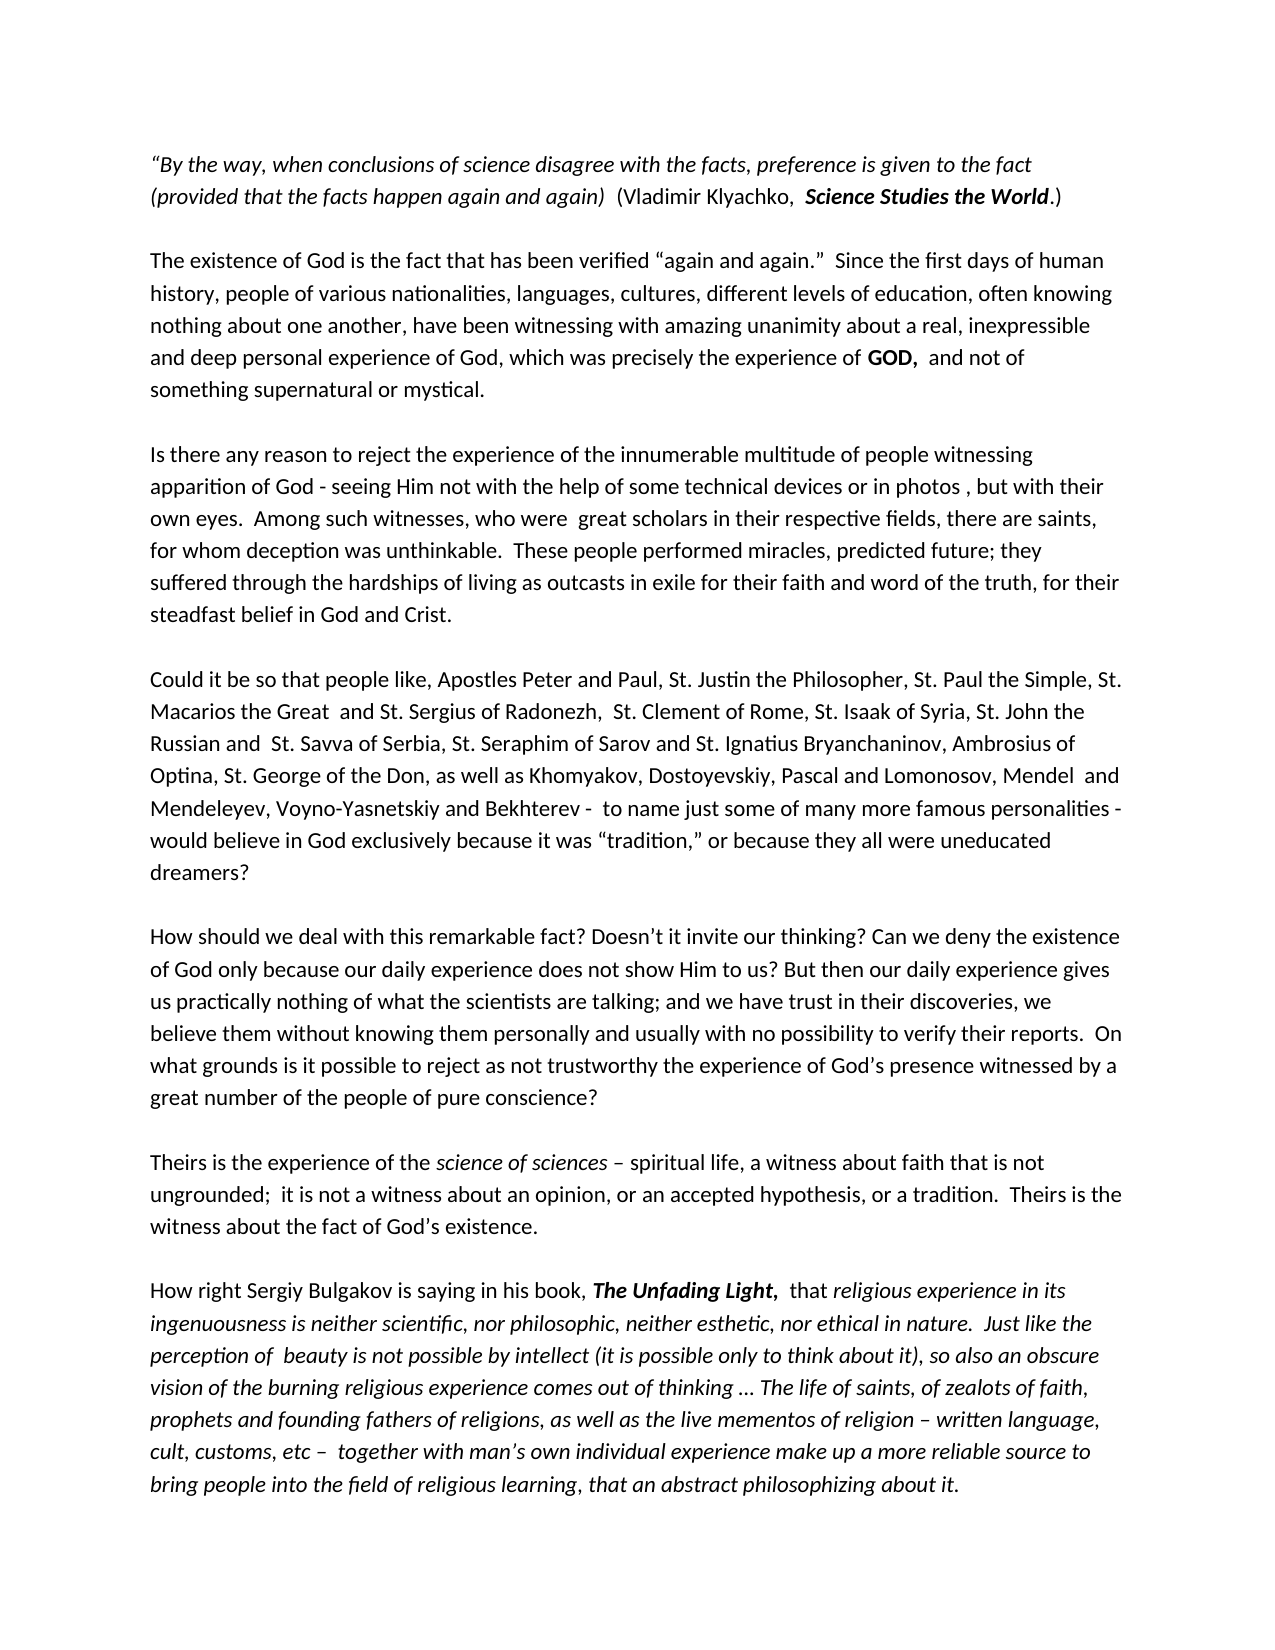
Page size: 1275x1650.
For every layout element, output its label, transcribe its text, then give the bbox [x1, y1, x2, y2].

text Could it be so that people like, Apostles Peter and Paul, St. Justin the Philosopher, St. Paul the Simple, St. Macarios the Great and St. Sergius of Radonezh, St. Clement of Rome, St. Isaak of Syria, St. John the Russian and St. Savva of Serbia, St. Seraphim of Sarov and St. Ignatius Bryanchaninov, Ambrosius of Optina, St. George of the Don, as well as Khomyakov, Dostoyevskiy, Pascal and Lomonosov, Mendel and Mendeleyev, Voyno-Yasnetskiy and Bekhterev - to name just some of many more famous personalities -would believe in God exclusively because it was “tradition,” or because they all were uneducated dreamers? [150, 665, 1125, 886]
text Theirs is the experience of the science of sciences – spiritual life, a witness about faith that is not ungrounded; it is not a witness about an opinion, or an accepted hypothesis, or a tradition. Theirs is the witness about the fact of God’s existence. [150, 1148, 1125, 1240]
text The existence of God is the fact that has been verified “again and again.” Since the first days of human history, people of various nationalities, languages, cultures, different levels of education, often knowing nothing about one another, have been witnessing with amazing unanimity about a real, inexpressible and deep personal experience of God, which was precisely the experience of GOD, and not of something supernatural or mystical. [150, 247, 1125, 403]
text “By the way, when conclusions of science disagree with the facts, preference is given to the fact (provided that the facts happen again and again) (Vladimir Klyachko, Science Studies the World.) [150, 150, 1125, 210]
text Is there any reason to reject the experience of the innumerable multitude of people witnessing apparition of God - seeing Him not with the help of some technical devices or in photos , but with their own eyes. Among such witnesses, who were great scholars in their respective fields, there are saints, for whom deception was unthinkable. These people performed miracles, predicted future; they suffered through the hardships of living as outcasts in exile for their faith and word of the truth, for their steadfast belief in God and Crist. [150, 440, 1125, 629]
text How right Sergiy Bulgakov is saying in his book, The Unfading Light, that religious experience in its ingenuousness is neither scientific, nor philosophic, neither esthetic, nor ethical in nature. Just like the perception of beauty is not possible by intellect (it is possible only to think about it), so also an obscure vision of the burning religious experience comes out of thinking … The life of saints, of zealots of faith, prophets and founding fathers of religions, as well as the live mementos of religion – written language, cult, customs, etc – together with man’s own individual experience make up a more reliable source to bring people into the field of religious learning, that an abstract philosophizing about it. [150, 1277, 1125, 1498]
text How should we deal with this remarkable fact? Doesn’t it invite our thinking? Can we deny the existence of God only because our daily experience does not show Him to us? But then our daily experience gives us practically nothing of what the scientists are talking; and we have trust in their discoveries, we believe them without knowing them personally and usually with no possibility to verify their reports. On what grounds is it possible to reject as not trustworthy the experience of God’s presence witnessed by a great number of the people of pure conscience? [150, 922, 1125, 1111]
